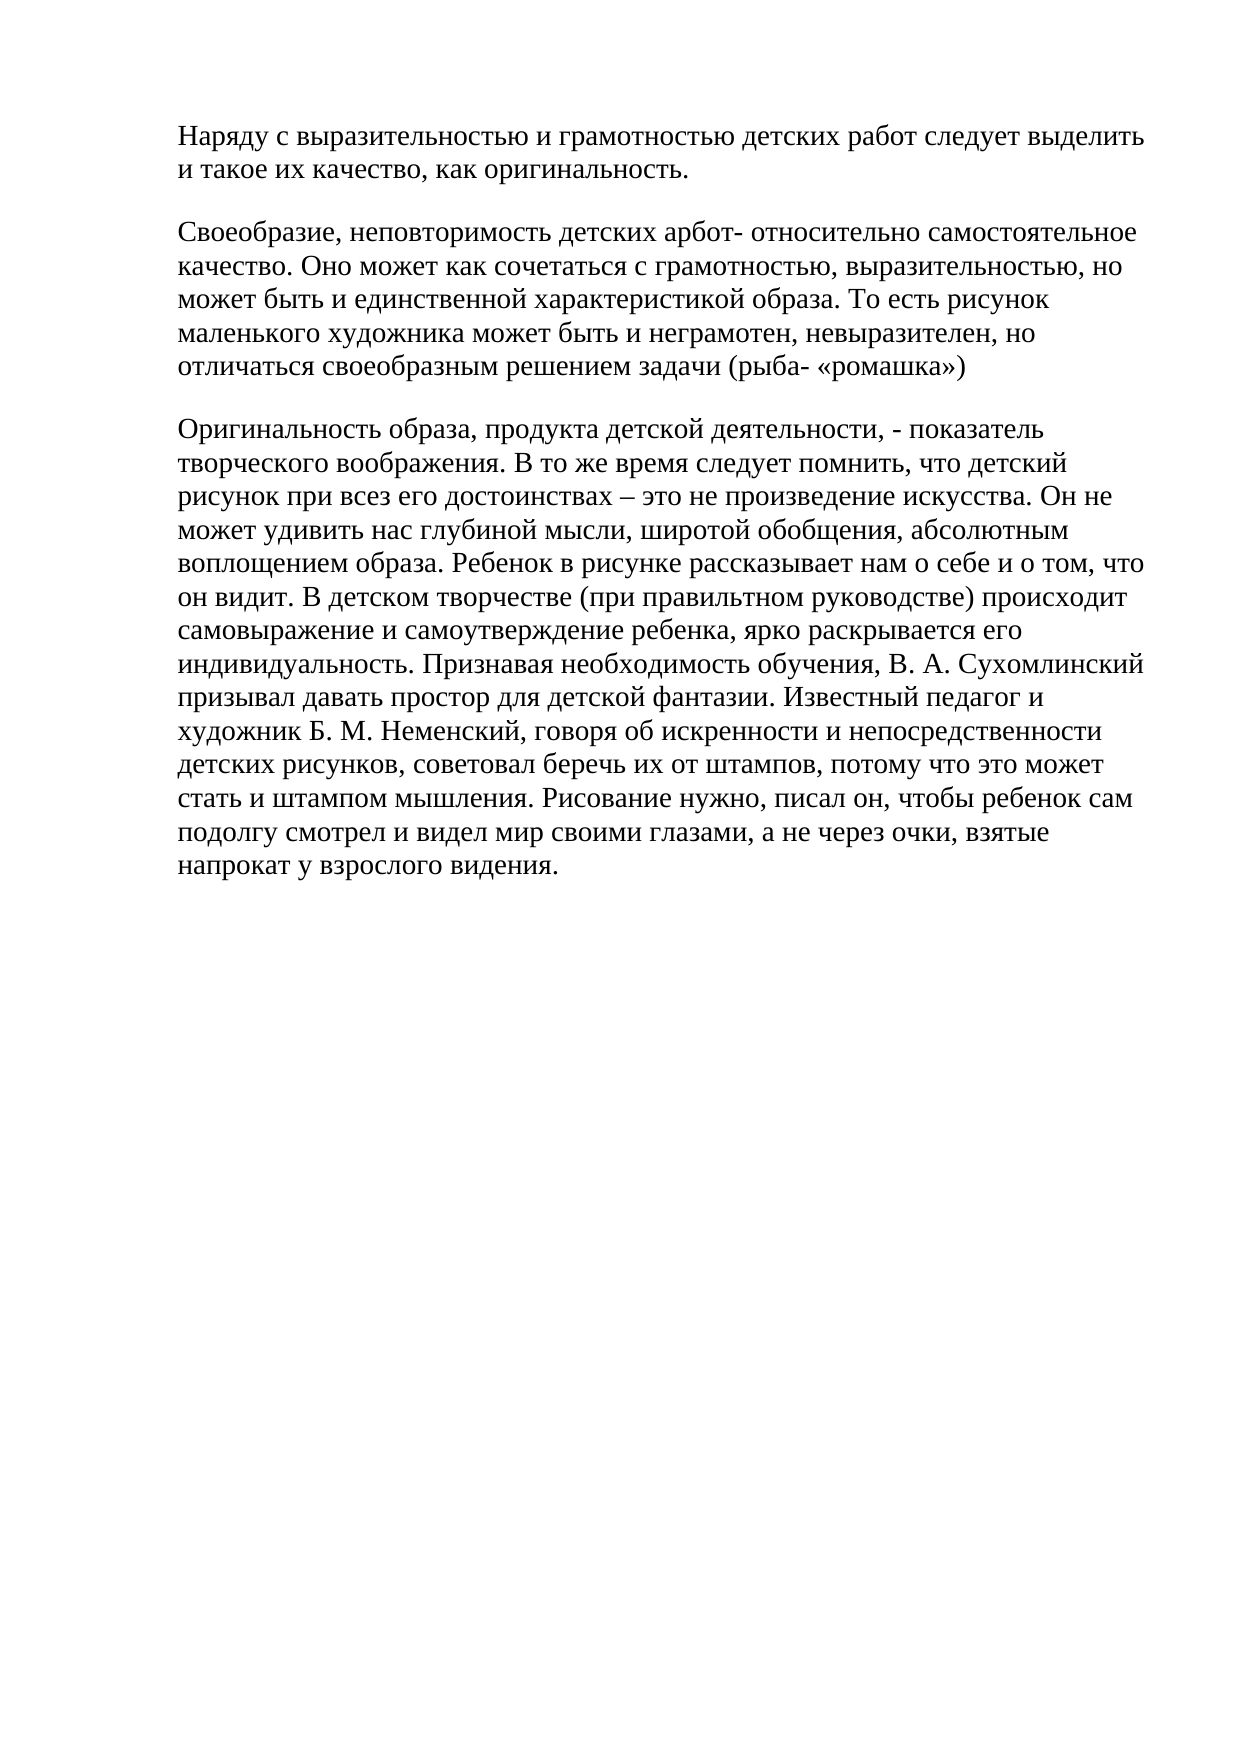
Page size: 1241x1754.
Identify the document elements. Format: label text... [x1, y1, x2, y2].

text Оригинальность образа, продукта детской деятельности, - показатель творческого воображения. В то же время следует помнить, что детский рисунок при всез его достоинствах – это не произведение искусства. Он не может удивить нас глубиной мысли, широтой обобщения, абсолютным воплощением образа. Ребенок в рисунке рассказывает нам о себе и о том, что он видит. В детском творчестве (при правильтном руководстве) происходит самовыражение и самоутверждение ребенка, ярко раскрывается его индивидуальность. Признавая необходимость обучения, В. А. Сухомлинский призывал давать простор для детской фантазии. Известный педагог и художник Б. М. Неменский, говоря об искренности и непосредственности детских рисунков, советовал беречь их от штампов, потому что это может стать и штампом мышления. Рисование нужно, писал он, чтобы ребенок сам подолгу смотрел и видел мир своими глазами, а не через очки, взятые напрокат у взрослого видения. [177, 411, 1152, 881]
text Своеобразие, неповторимость детских арбот- относительно самостоятельное качество. Оно может как сочетаться с грамотностью, выразительностью, но может быть и единственной характеристикой образа. То есть рисунок маленького художника может быть и неграмотен, невыразителен, но отличаться своеобразным решением задачи (рыба- «ромашка») [177, 214, 1152, 382]
text Наряду с выразительностью и грамотностью детских работ следует выделить и такое их качество, как оригинальность. [177, 118, 1152, 185]
